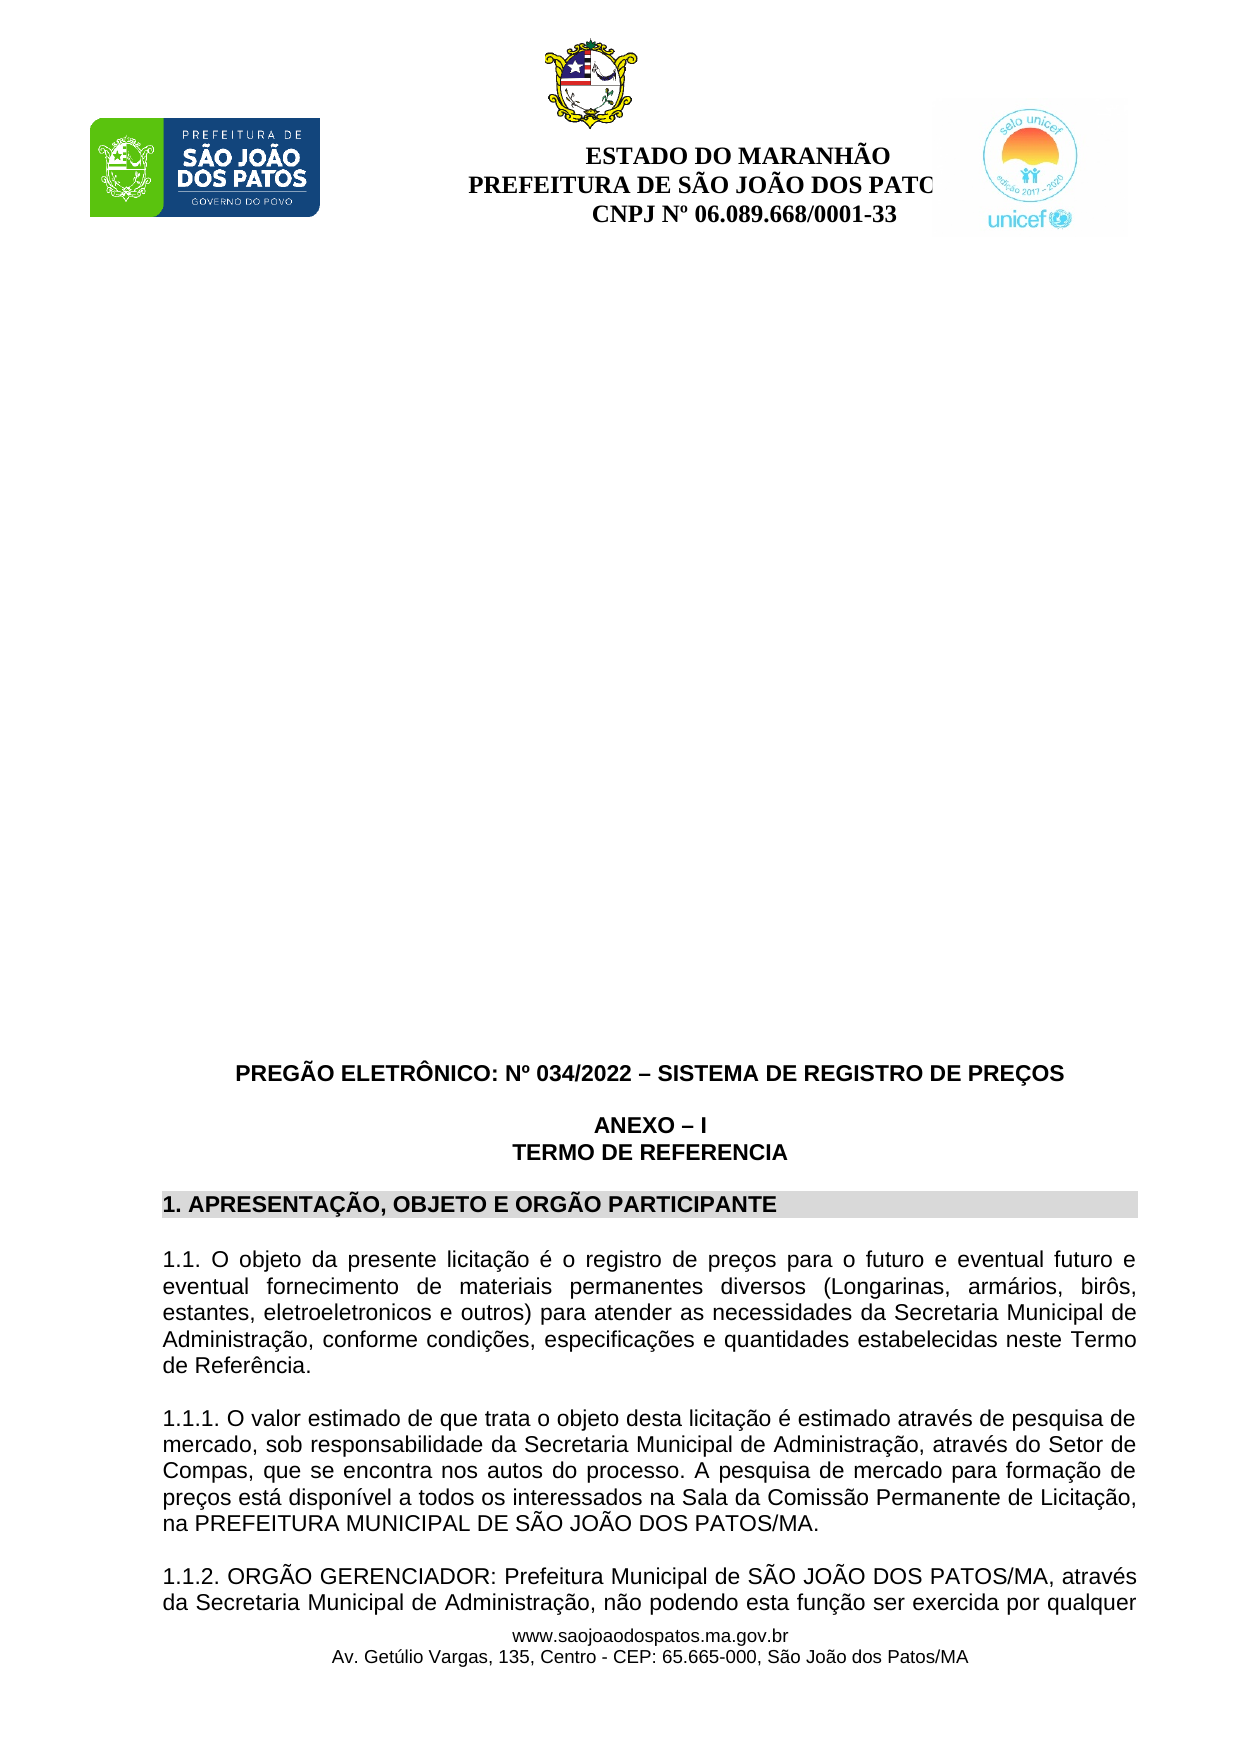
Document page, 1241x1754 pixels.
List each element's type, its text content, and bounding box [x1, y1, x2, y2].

text 1.1.1. O valor estimado de que trata o objeto desta licitação é estimado através de pesquisa de mercado, sob responsabilidade da Secretaria Municipal de Administração, através do Setor de Compas, que se encontra nos autos do processo. A pesquisa de mercado para formação de preços está disponível a todos os interessados na Sala da Comissão Permanente de Licitação, na PREFEITURA MUNICIPAL DE SÃO JOÃO DOS PATOS/MA. [162, 1378, 1138, 1536]
picture [90, 118, 320, 217]
text 1.1. O objeto da presente licitação é o registro de preços para o futuro e eventual futuro e eventual fornecimento de materiais permanentes diversos (Longarinas, armários, birôs, estantes, eletroeletronicos e outros) para atender as necessidades da Secretaria Municipal de Administração, conforme condições, especificações e quantidades estabelecidas neste Termo de Referência. [162, 1246, 1138, 1378]
text PREGÃO ELETRÔNICO: Nº 034/2022 – SISTEMA DE REGISTRO DE PREÇOS [162, 1059, 1138, 1086]
text ANEXO – I [162, 1112, 1138, 1139]
text 1. APRESENTAÇÃO, OBJETO E ORGÃO PARTICIPANTE [162, 1191, 1138, 1218]
text TERMO DE REFERENCIA [162, 1139, 1138, 1165]
picture [930, 98, 1127, 236]
picture [543, 37, 638, 135]
